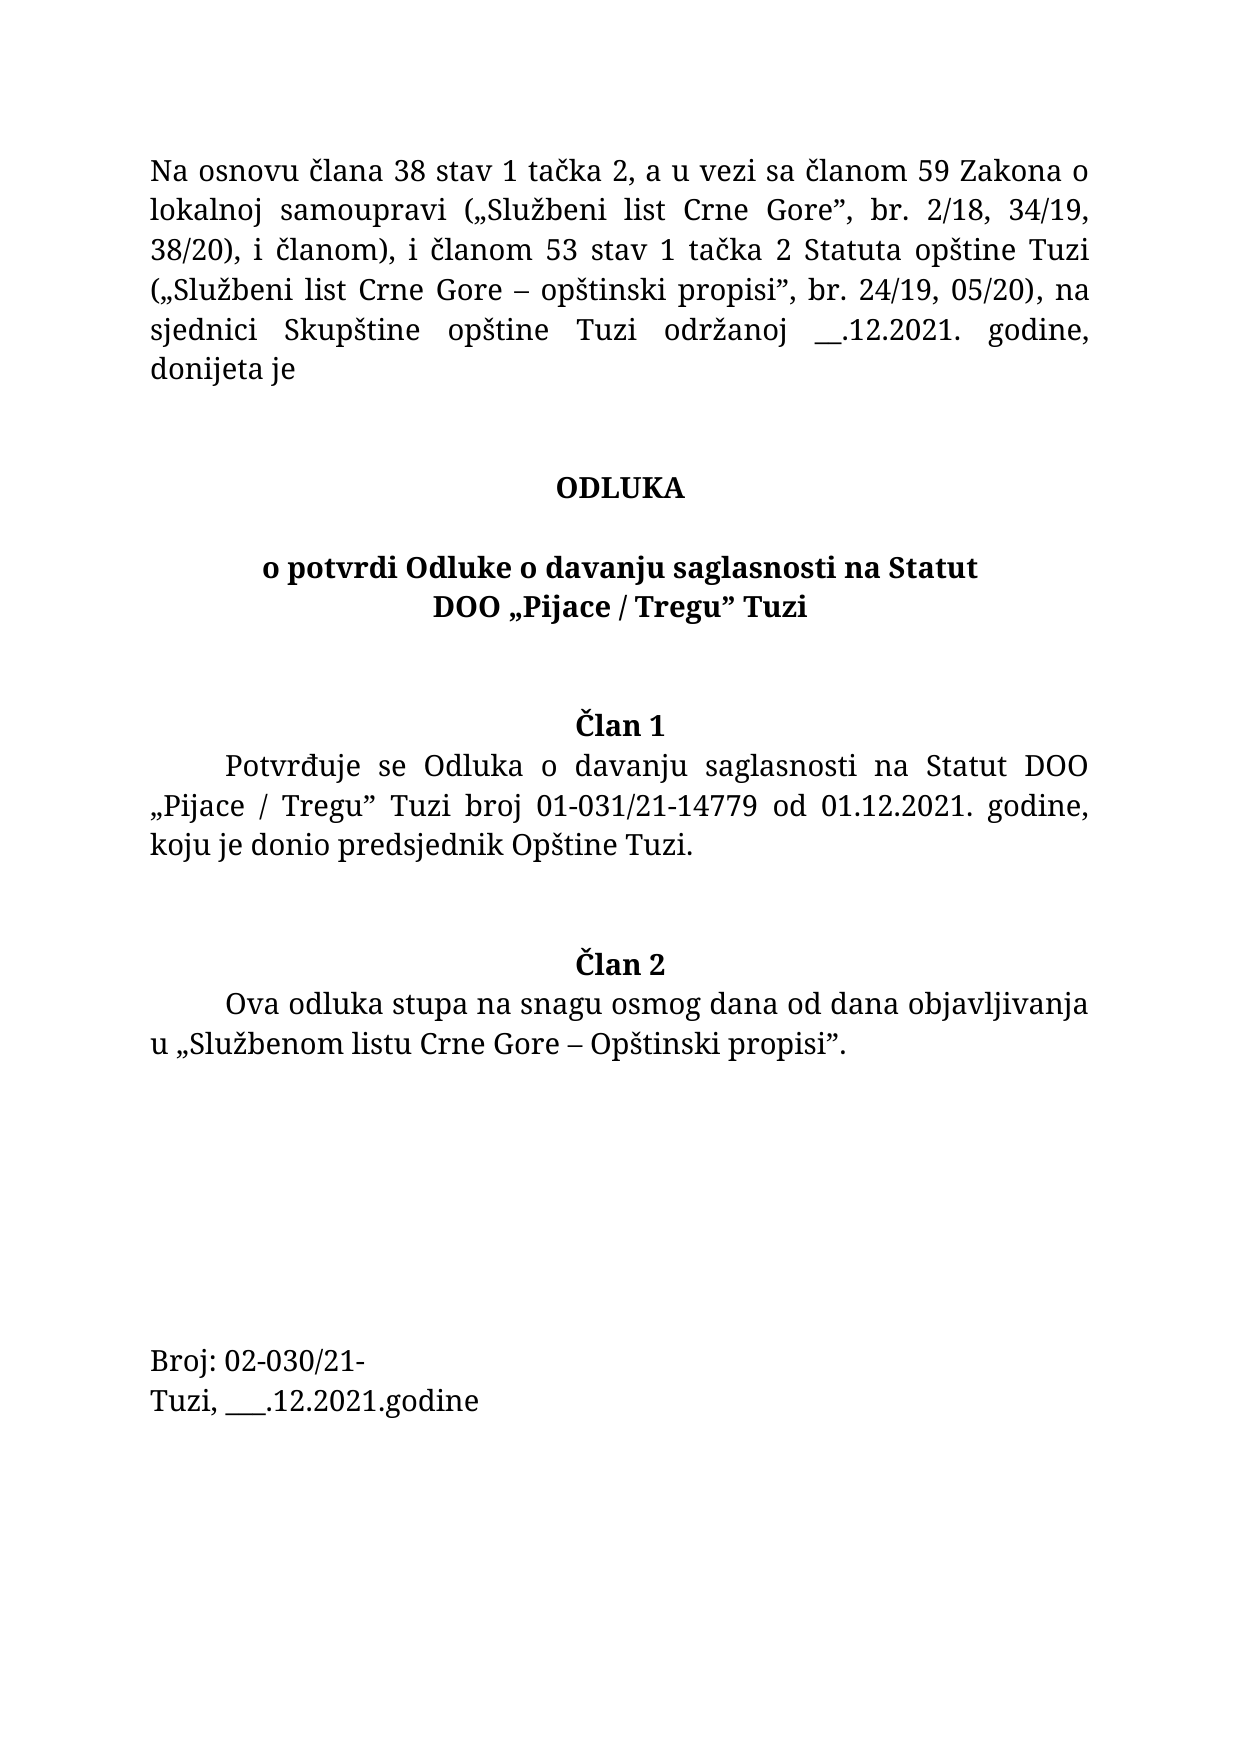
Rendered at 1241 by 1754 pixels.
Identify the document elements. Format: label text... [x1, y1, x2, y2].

text o potvrdi Odluke o davanju saglasnosti na Statut [150, 547, 1090, 587]
text ODLUKA [150, 467, 1090, 507]
text Član 1 [150, 706, 1090, 745]
text Na osnovu člana 38 stav 1 tačka 2, a u vezi sa članom 59 Zakona o lokalnoj samoupravi („Službeni list Crne Gore”, br. 2/18, 34/19, 38/20), i članom), i članom 53 stav 1 tačka 2 Statuta opštine Tuzi („Službeni list Crne Gore – opštinski propisi”, br. 24/19, 05/20), na sjednici Skupštine opštine Tuzi održanoj __.12.2021. godine, donijeta je [150, 150, 1090, 388]
text Broj: 02-030/21- [150, 1341, 1090, 1380]
text Ova odluka stupa na snagu osmog dana od dana objavljivanja u „Službenom listu Crne Gore – Opštinski propisi”. [150, 983, 1090, 1063]
text DOO „Pijace / Tregu” Tuzi [150, 587, 1090, 626]
text Član 2 [150, 944, 1090, 983]
text Potvrđuje se Odluka o davanju saglasnosti na Statut DOO „Pijace / Tregu” Tuzi broj 01-031/21-14779 od 01.12.2021. godine, koju je donio predsjednik Opštine Tuzi. [150, 745, 1090, 864]
text Tuzi, ___.12.2021.godine [150, 1380, 1090, 1420]
